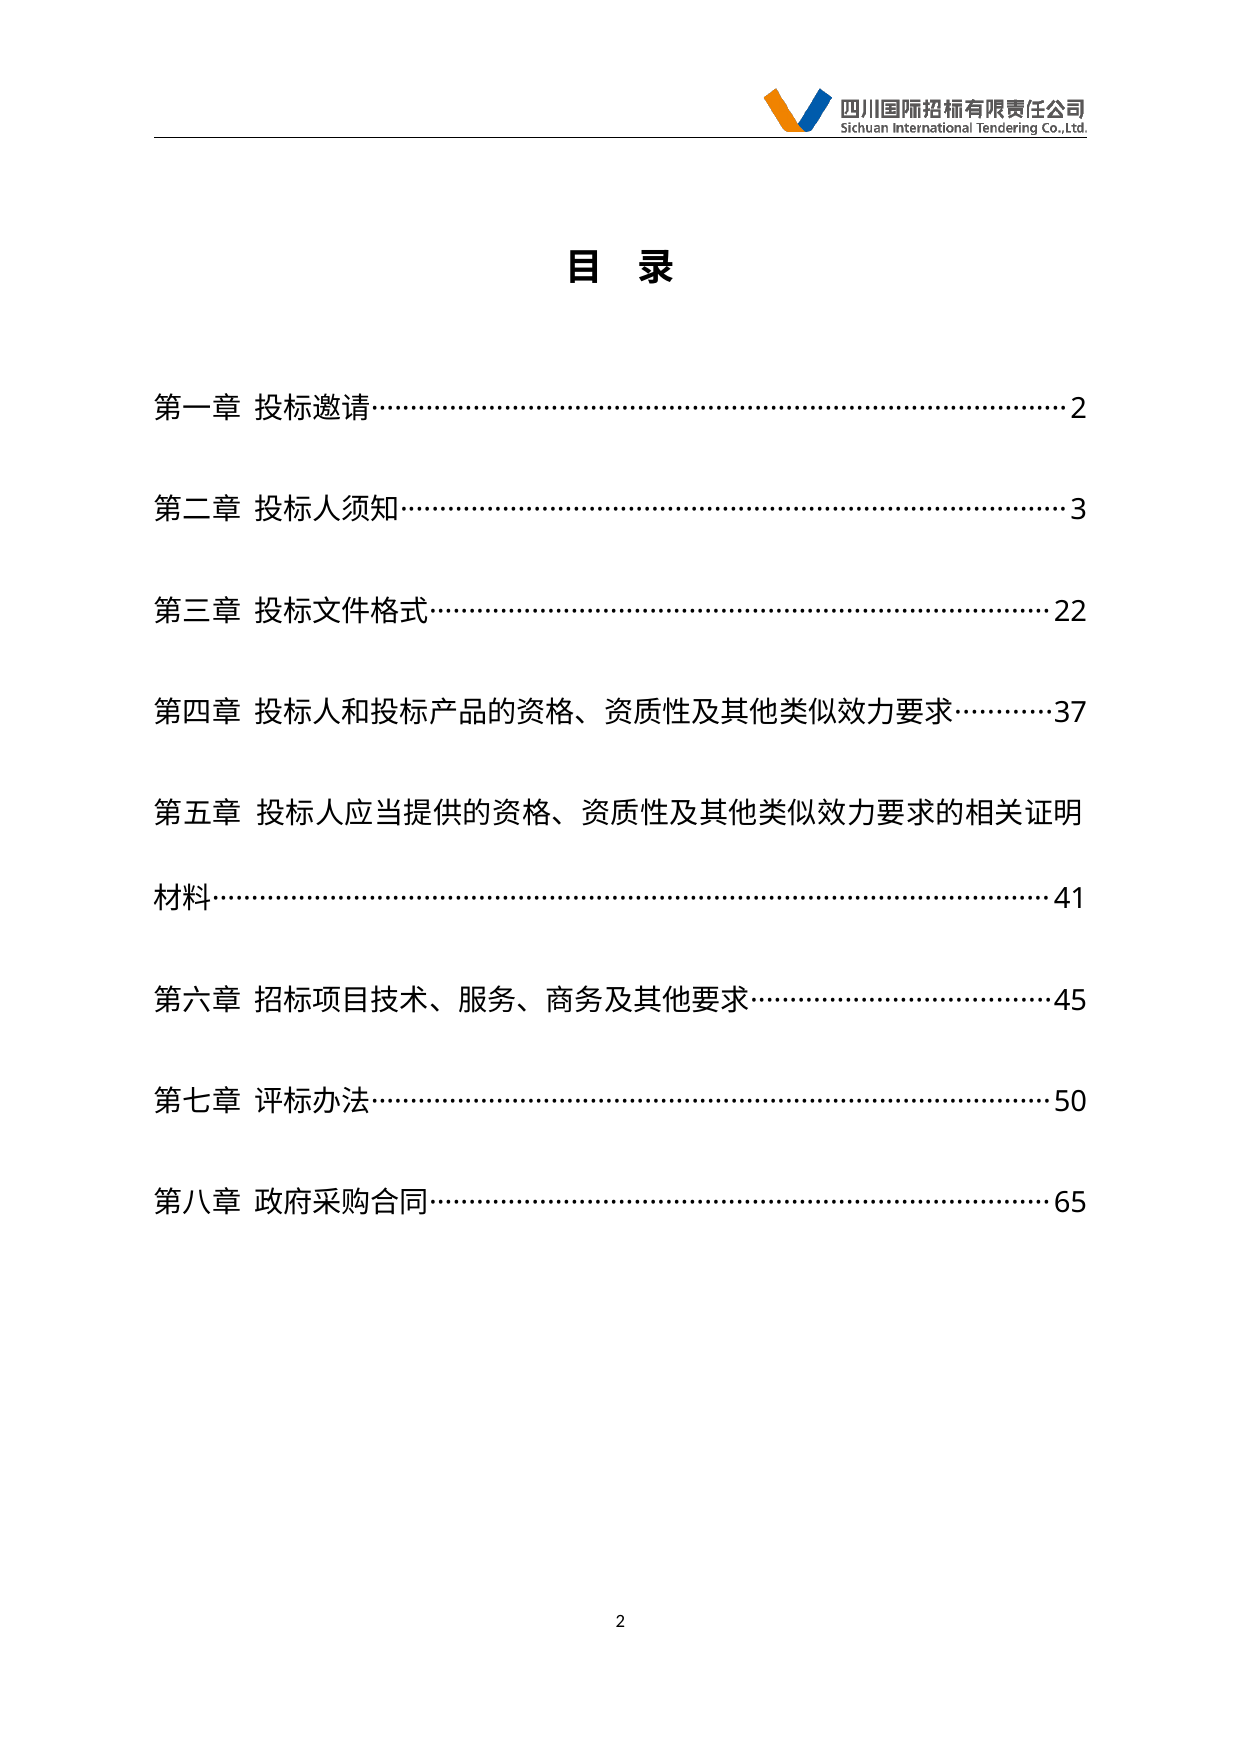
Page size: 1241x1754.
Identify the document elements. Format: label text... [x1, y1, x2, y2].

text 第七章 评标办法 50 [153, 1077, 1087, 1120]
text 第八章 政府采购合同 65 [153, 1179, 1087, 1221]
text 第四章 投标人和投标产品的资格、资质性及其他类似效力要求 37 [153, 688, 1087, 731]
text 第六章 招标项目技术、服务、商务及其他要求 45 [153, 976, 1087, 1018]
text 第三章 投标文件格式 22 [153, 587, 1087, 629]
text 第二章 投标人须知 3 [153, 486, 1087, 528]
text 第五章 投标人应当提供的资格、资质性及其他类似效力要求的相关证明材料 41 [153, 790, 1087, 917]
text 第一章 投标邀请 2 [153, 384, 1087, 427]
picture [763, 88, 1087, 135]
text 目 录 [153, 237, 1087, 291]
